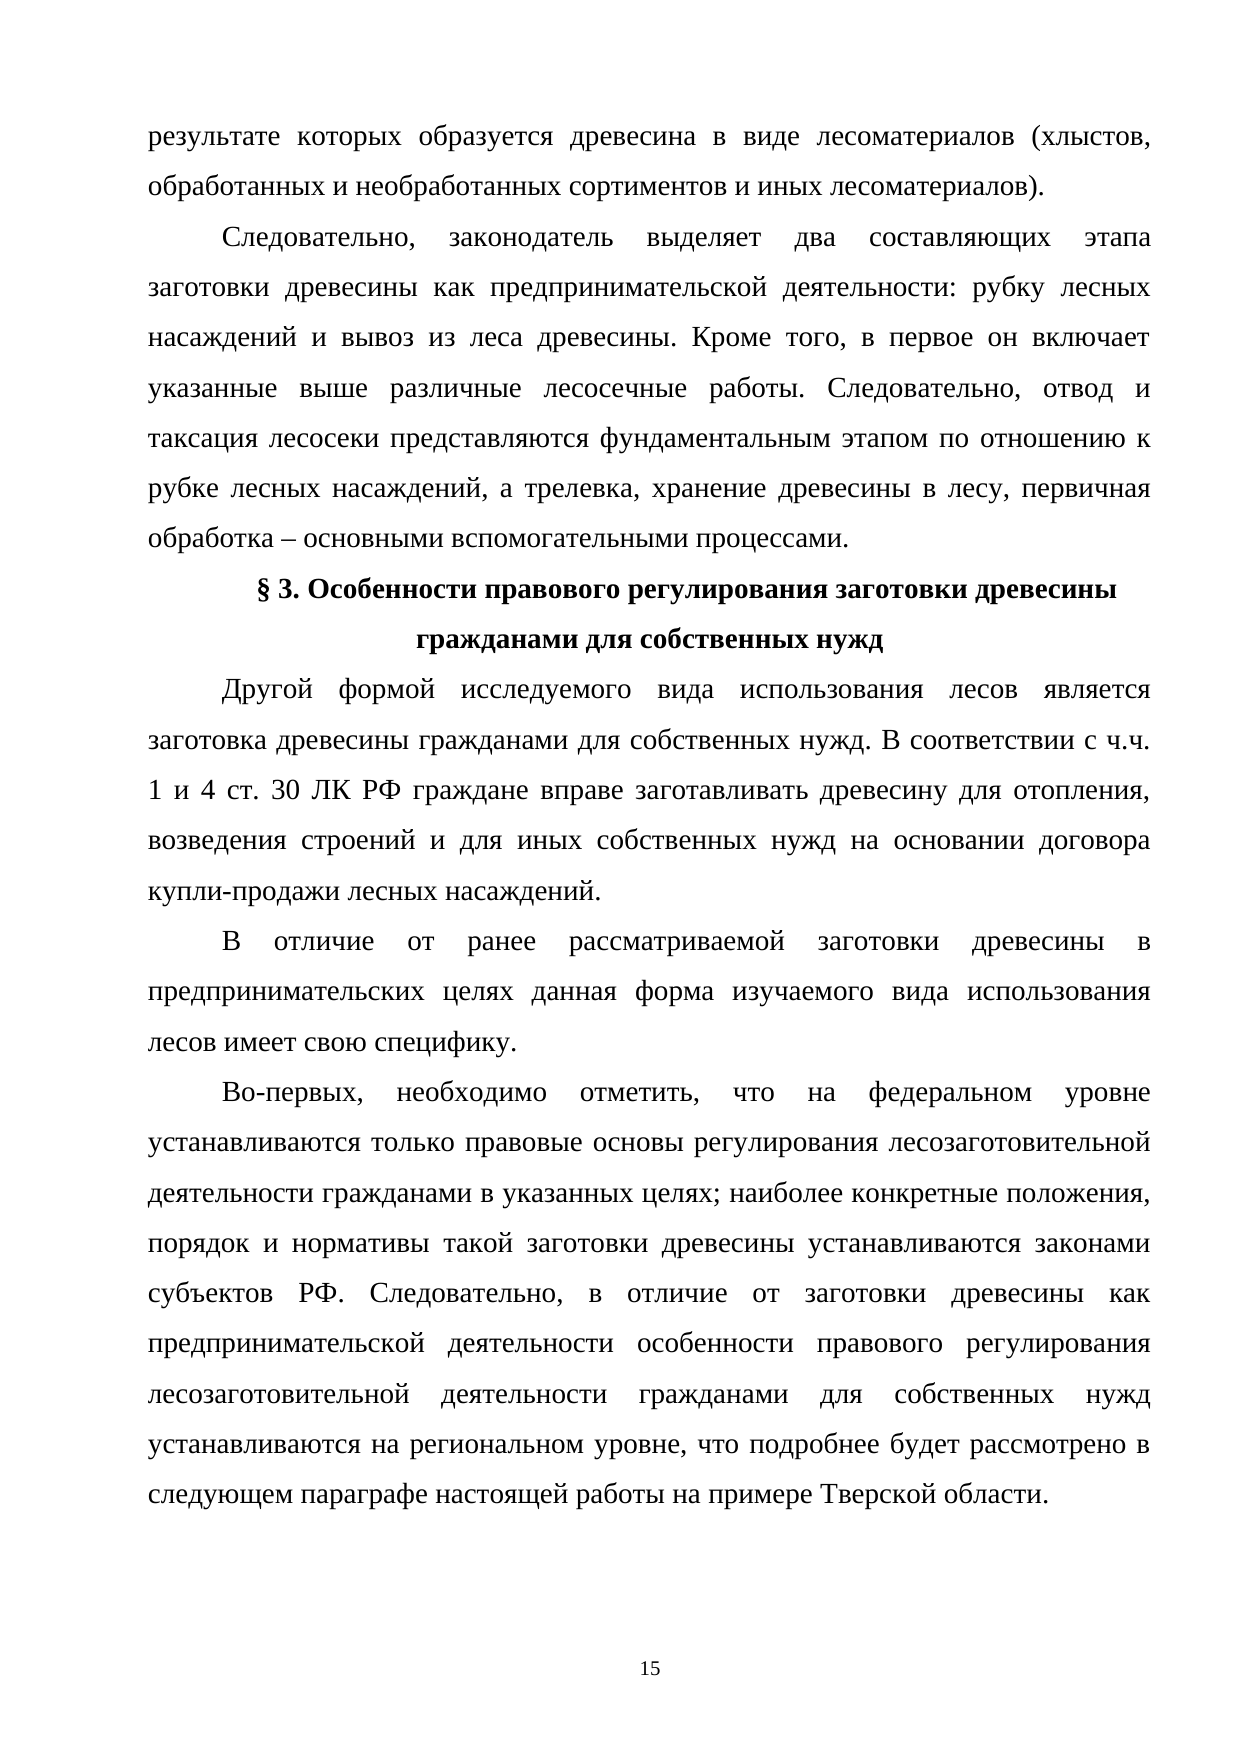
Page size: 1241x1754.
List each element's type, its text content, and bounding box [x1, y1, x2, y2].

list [148, 118, 1152, 202]
list Другой формой исследуемого вида использования лесов является заготовка древесины гражданами для собственных нужд. В соответствии с ч.ч. 1 и 4 ст. 30 ЛК РФ граждане вправе заготавливать древесину для отопления, возведения строений и для иных собственных нужд на основании договора купли-продажи лесных насаждений. [148, 672, 1152, 906]
list Во-первых, необходимо отметить, что на федеральном уровне устанавливаются только правовые основы регулирования лесозаготовительной деятельности гражданами в указанных целях; наиболее конкретные положения, порядок и нормативы такой заготовки древесины устанавливаются законами субъектов РФ. Следовательно, в отличие от заготовки древесины как предпринимательской деятельности особенности правового регулирования лесозаготовительной деятельности гражданами для собственных нужд устанавливаются на региональном уровне, что подробнее будет рассмотрено в следующем параграфе настоящей работы на примере Тверской области. [148, 1074, 1152, 1510]
subtitle § 3. Особенности правового регулирования заготовки древесины гражданами для собственных нужд [148, 571, 1152, 655]
list В отличие от ранее рассматриваемой заготовки древесины в предпринимательских целях данная форма изучаемого вида использования лесов имеет свою специфику. [148, 923, 1152, 1057]
list Следовательно, законодатель выделяет два составляющих этапа заготовки древесины как предпринимательской деятельности: рубку лесных насаждений и вывоз из леса древесины. Кроме того, в первое он включает указанные выше различные лесосечные работы. Следовательно, отвод и таксация лесосеки представляются фундаментальным этапом по отношению к рубке лесных насаждений, а трелевка, хранение древесины в лесу, первичная обработка – основными вспомогательными процессами. [148, 219, 1152, 554]
